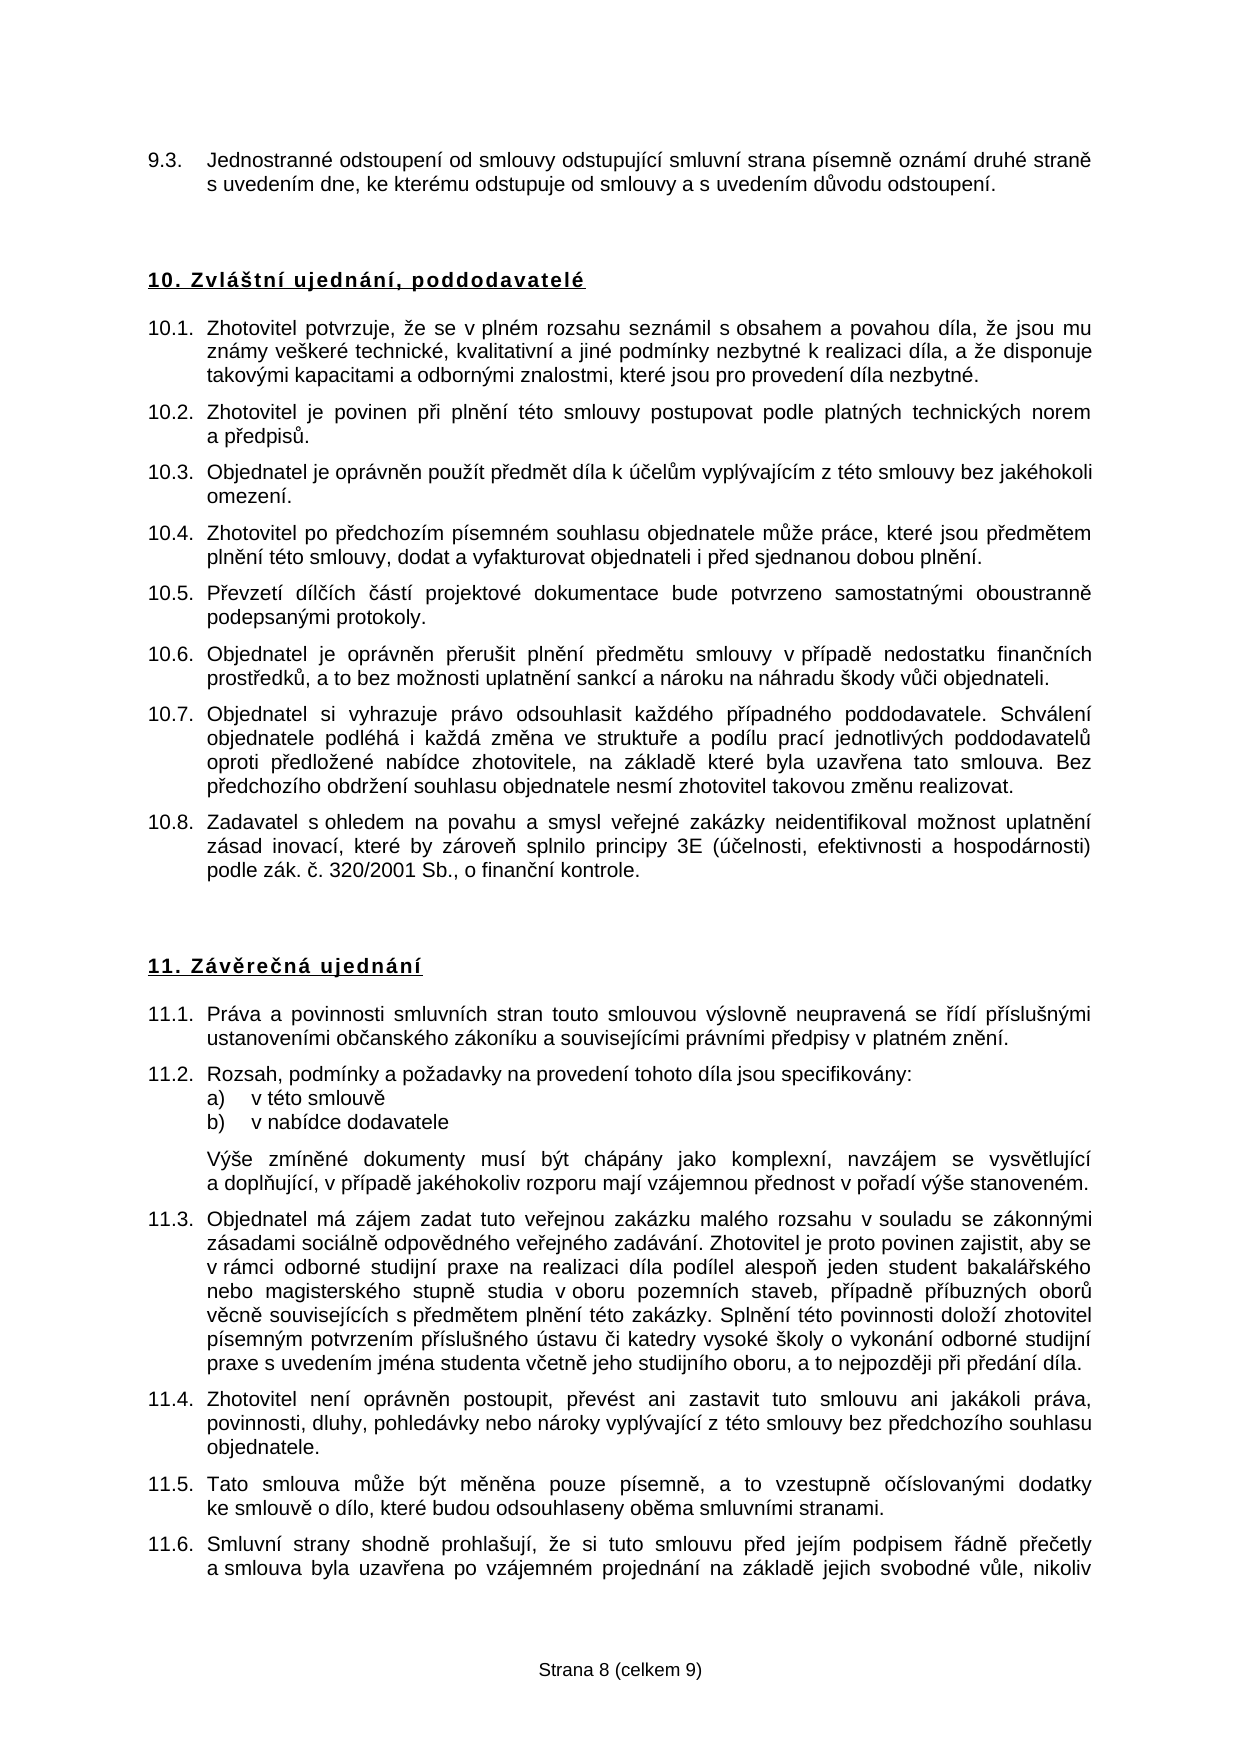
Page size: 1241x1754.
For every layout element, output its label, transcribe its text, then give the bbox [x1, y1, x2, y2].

list Objednatel je oprávněn použít předmět díla k účelům vyplývajícím z této smlouvy bez jakéhokoli omezení. [148, 460, 1093, 508]
list Rozsah, podmínky a požadavky na provedení tohoto díla jsou specifikovány: [148, 1062, 1093, 1086]
list Jednostranné odstoupení od smlouvy odstupující smluvní strana písemně oznámí druhé straně s uvedením dne, ke kterému odstupuje od smlouvy a s uvedením důvodu odstoupení. [148, 148, 1093, 196]
list v nabídce dodavatele [207, 1110, 1093, 1134]
text Výše zmíněné dokumenty musí být chápány jako komplexní, navzájem se vysvětlující a doplňující, v případě jakéhokoliv rozporu mají vzájemnou přednost v pořadí výše stanoveném. [207, 1147, 1093, 1194]
list Převzetí dílčích částí projektové dokumentace bude potvrzeno samostatnými oboustranně podepsanými protokoly. [148, 581, 1093, 629]
list Zhotovitel není oprávněn postoupit, převést ani zastavit tuto smlouvu ani jakákoli práva, povinnosti, dluhy, pohledávky nebo nároky vyplývající z této smlouvy bez předchozího souhlasu objednatele. [148, 1387, 1093, 1459]
list v této smlouvě [207, 1086, 1093, 1110]
list Zhotovitel je povinen při plnění této smlouvy postupovat podle platných technických norem a předpisů. [148, 400, 1093, 448]
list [148, 1532, 1093, 1580]
list Zadavatel s ohledem na povahu a smysl veřejné zakázky neidentifikoval možnost uplatnění zásad inovací, které by zároveň splnilo principy 3E (účelnosti, efektivnosti a hospodárnosti) podle zák. č. 320/2001 Sb., o finanční kontrole. [148, 810, 1093, 882]
list Zhotovitel po předchozím písemném souhlasu objednatele může práce, které jsou předmětem plnění této smlouvy, dodat a vyfakturovat objednateli i před sjednanou dobou plnění. [148, 521, 1093, 568]
list Tato smlouva může být měněna pouze písemně, a to vzestupně očíslovanými dodatky ke smlouvě o dílo, které budou odsouhlaseny oběma smluvními stranami. [148, 1472, 1093, 1519]
list Zhotovitel potvrzuje, že se v plném rozsahu seznámil s obsahem a povahou díla, že jsou mu známy veškeré technické, kvalitativní a jiné podmínky nezbytné k realizaci díla, a že disponuje takovými kapacitami a odbornými znalostmi, které jsou pro provedení díla nezbytné. [148, 315, 1093, 387]
text 11. Závěrečná ujednání [148, 954, 1093, 978]
list Objednatel je oprávněn přerušit plnění předmětu smlouvy v případě nedostatku finančních prostředků, a to bez možnosti uplatnění sankcí a nároku na náhradu škody vůči objednateli. [148, 641, 1093, 689]
list Objednatel si vyhrazuje právo odsouhlasit každého případného poddodavatele. Schválení objednatele podléhá i každá změna ve struktuře a podílu prací jednotlivých poddodavatelů oproti předložené nabídce zhotovitele, na základě které byla uzavřena tato smlouva. Bez předchozího obdržení souhlasu objednatele nesmí zhotovitel takovou změnu realizovat. [148, 702, 1093, 798]
list Objednatel má zájem zadat tuto veřejnou zakázku malého rozsahu v souladu se zákonnými zásadami sociálně odpovědného veřejného zadávání. Zhotovitel je proto povinen zajistit, aby se v rámci odborné studijní praxe na realizaci díla podílel alespoň jeden student bakalářského nebo magisterského stupně studia v oboru pozemních staveb, případně příbuzných oborů věcně souvisejících s předmětem plnění této zakázky. Splnění této povinnosti doloží zhotovitel písemným potvrzením příslušného ústavu či katedry vysoké školy o vykonání odborné studijní praxe s uvedením jména studenta včetně jeho studijního oboru, a to nejpozději při předání díla. [148, 1207, 1093, 1375]
text 10. Zvláštní ujednání, poddodavatelé [148, 267, 1093, 291]
list Práva a povinnosti smluvních stran touto smlouvou výslovně neupravená se řídí příslušnými ustanoveními občanského zákoníku a souvisejícími právními předpisy v platném znění. [148, 1002, 1093, 1050]
